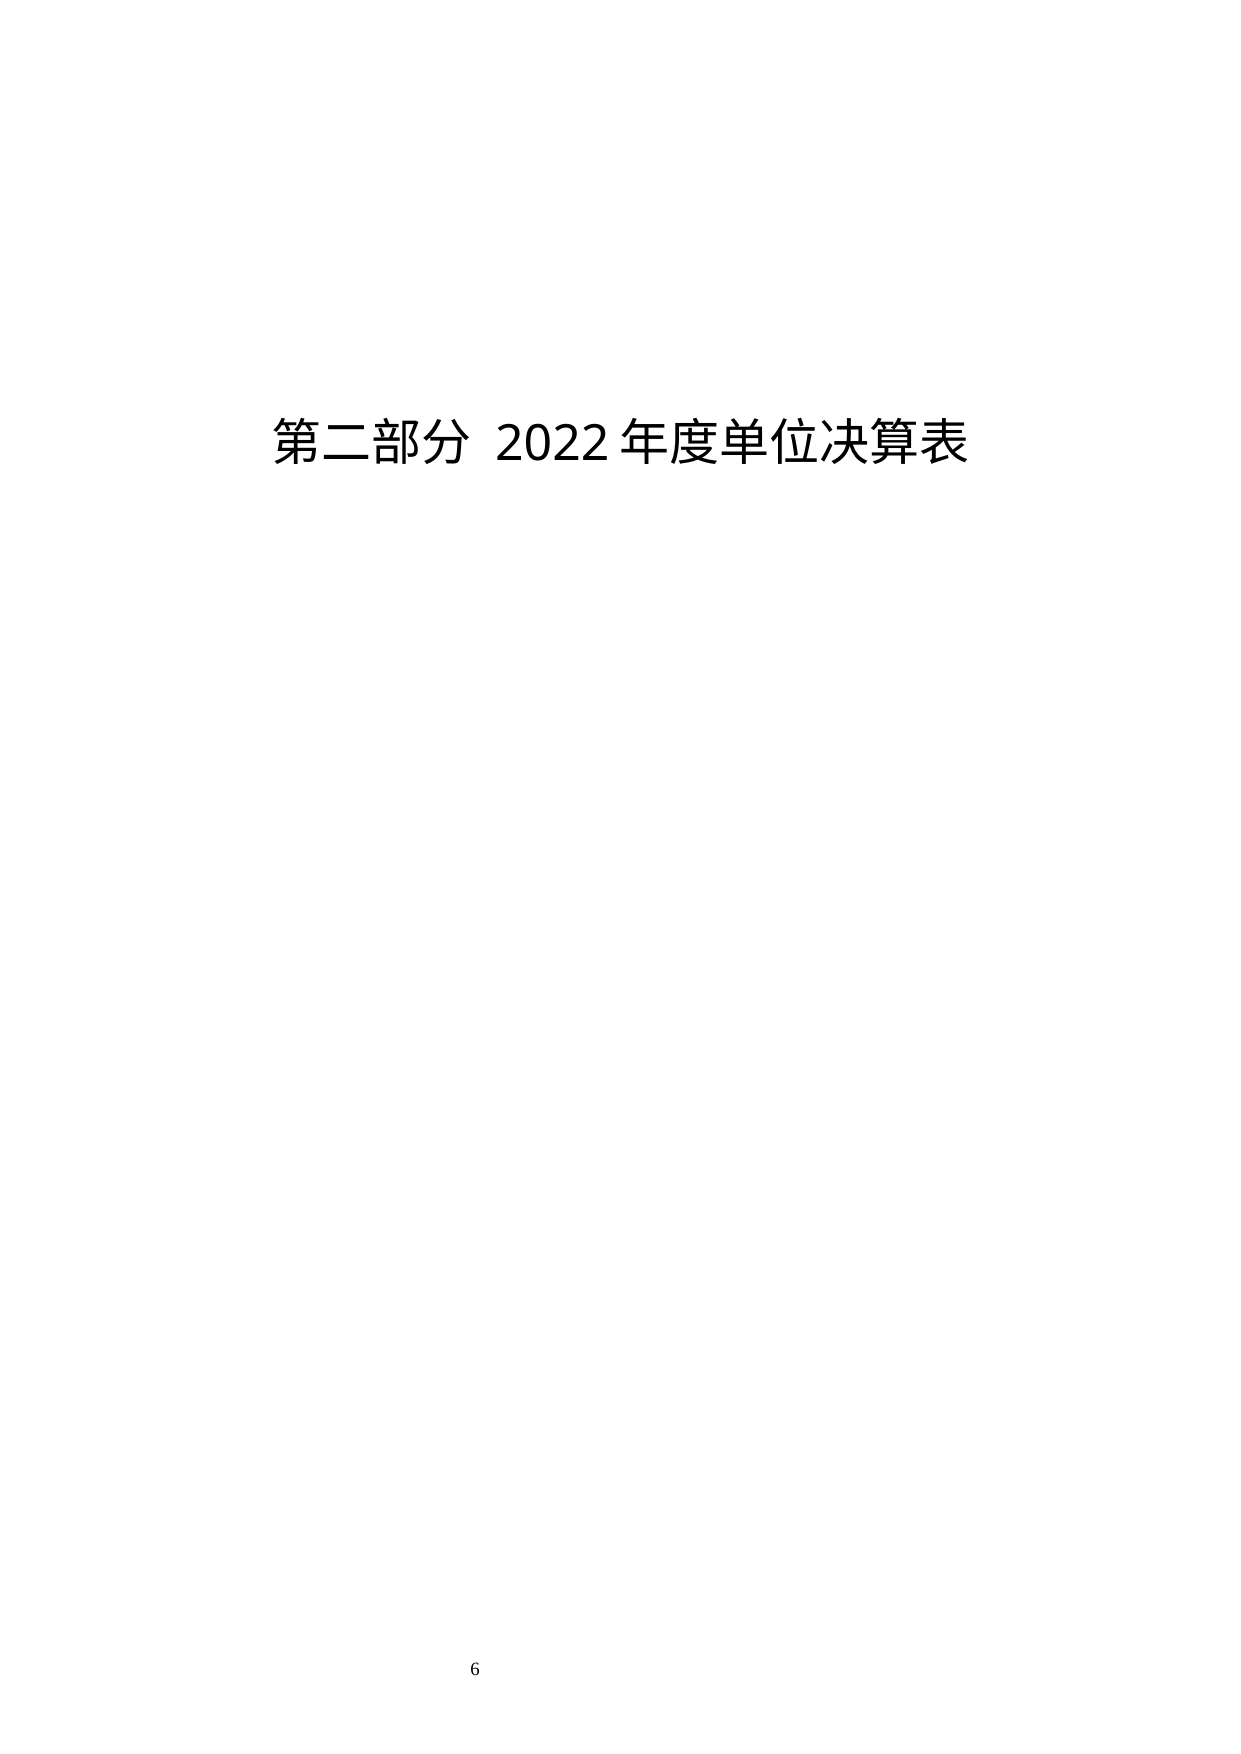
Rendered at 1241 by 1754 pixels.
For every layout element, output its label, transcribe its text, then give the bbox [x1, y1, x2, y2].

list 2022年度单位决算表 [187, 389, 1053, 487]
